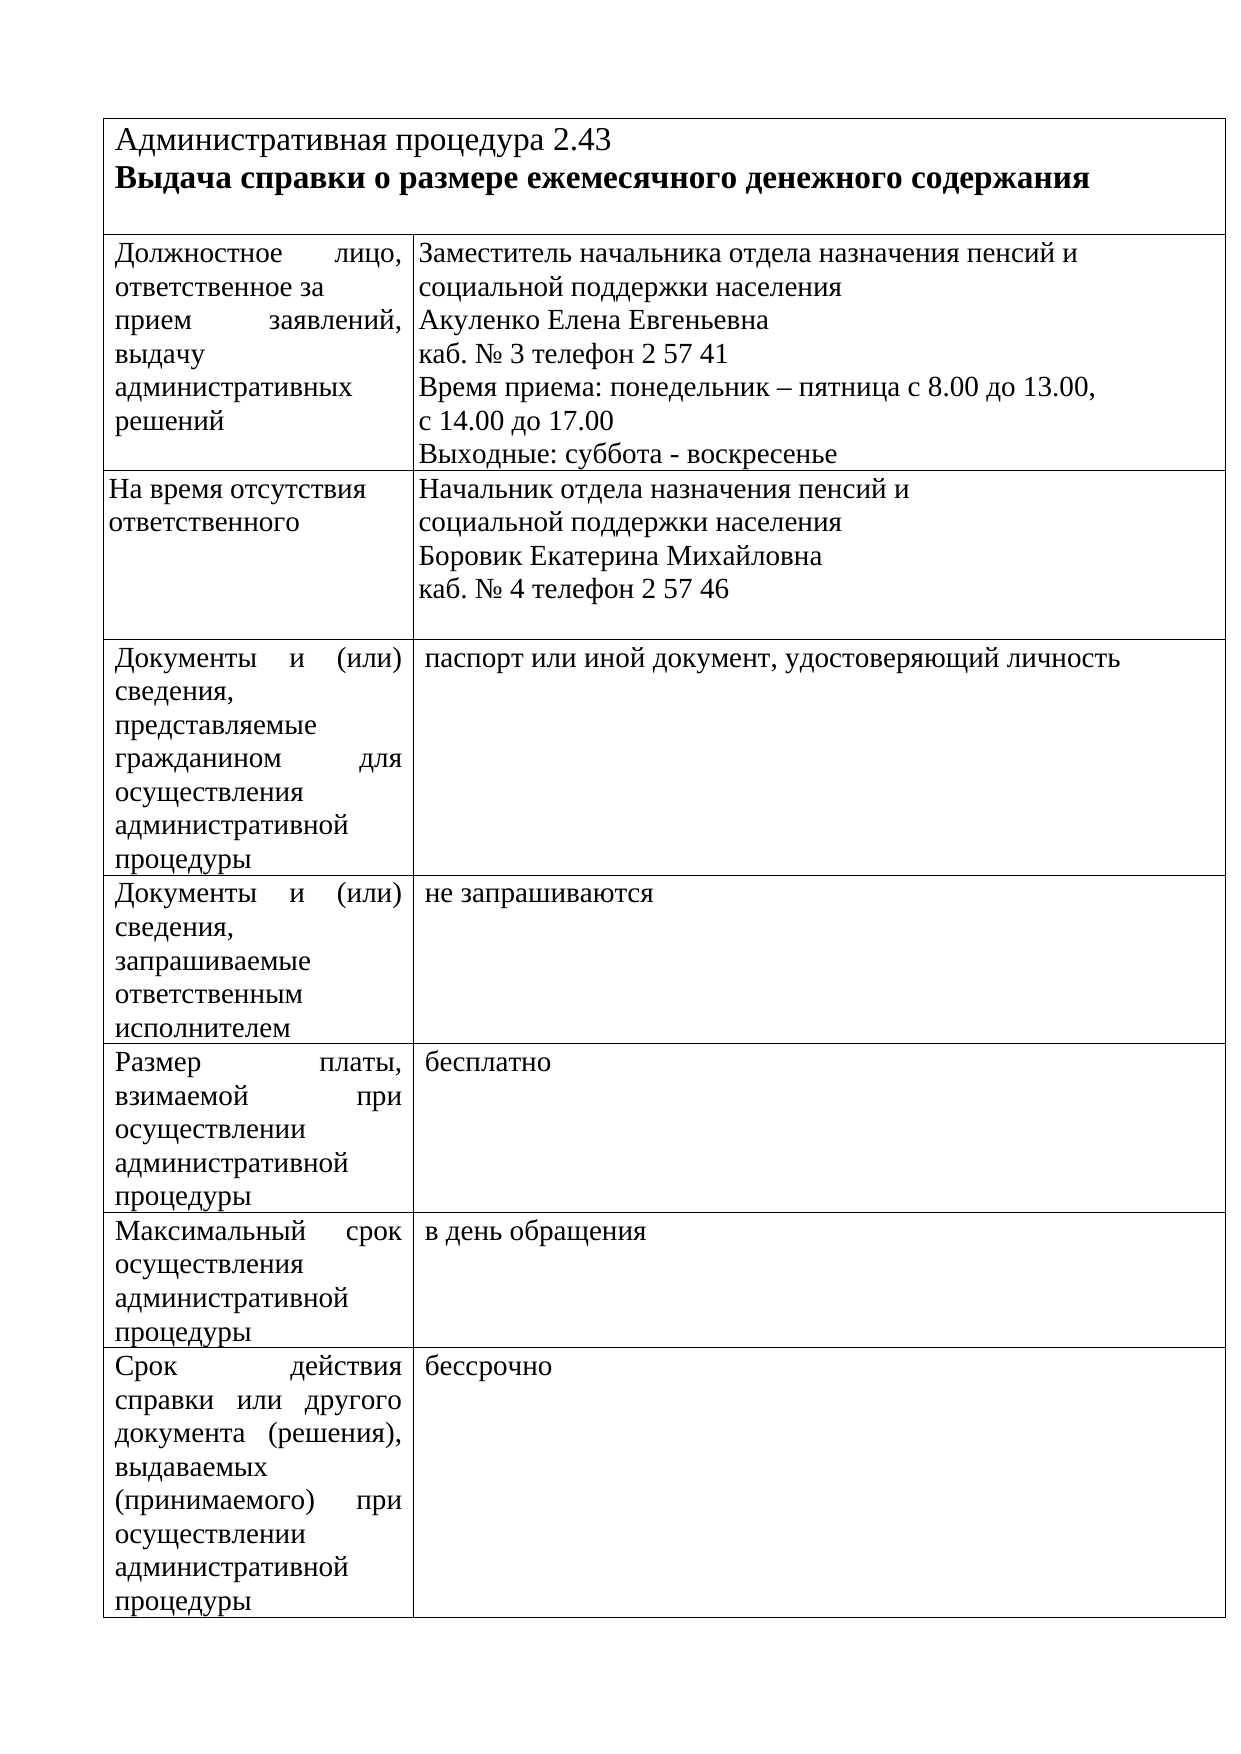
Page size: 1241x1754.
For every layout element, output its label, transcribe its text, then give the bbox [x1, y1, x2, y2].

table_cell На время отсутствия ответственного [104, 471, 413, 639]
table_cell Должностное лицо, ответственное за прием заявлений, выдачу административных решений [104, 235, 413, 470]
table_cell Размер платы, взимаемой при осуществлении административной процедуры [104, 1044, 413, 1212]
table_cell Максимальный срок осуществления административной процедуры [104, 1213, 413, 1347]
table_cell не запрашиваются [414, 876, 1225, 1043]
table_cell Документы и (или) сведения, представляемые гражданином для осуществления административной процедуры [104, 640, 413, 874]
table_header Административная процедура 2.43 Выдача справки о размере ежемесячного денежного содержания [104, 119, 1225, 234]
table_cell бессрочно [414, 1348, 1225, 1617]
table_cell Начальник отдела назначения пенсий и социальной поддержки населения Боровик Екатерина Михайловна каб. № 4 телефон 2 57 46 [414, 471, 1225, 639]
table_cell Заместитель начальника отдела назначения пенсий и социальной поддержки населения Акуленко Елена Евгеньевна каб. № 3 телефон 2 57 41 Время приема: понедельник – пятница с 8.00 до 13.00, с 14.00 до 17.00 Выходные: суббота - воскресенье [414, 235, 1225, 470]
table_cell бесплатно [414, 1044, 1225, 1212]
table_cell Документы и (или) сведения, запрашиваемые ответственным исполнителем [104, 876, 413, 1043]
table_cell в день обращения [414, 1213, 1225, 1347]
table_cell Срок действия справки или другого документа (решения), выдаваемых (принимаемого) при осуществлении административной процедуры [104, 1348, 413, 1617]
table_cell паспорт или иной документ, удостоверяющий личность [414, 640, 1225, 874]
